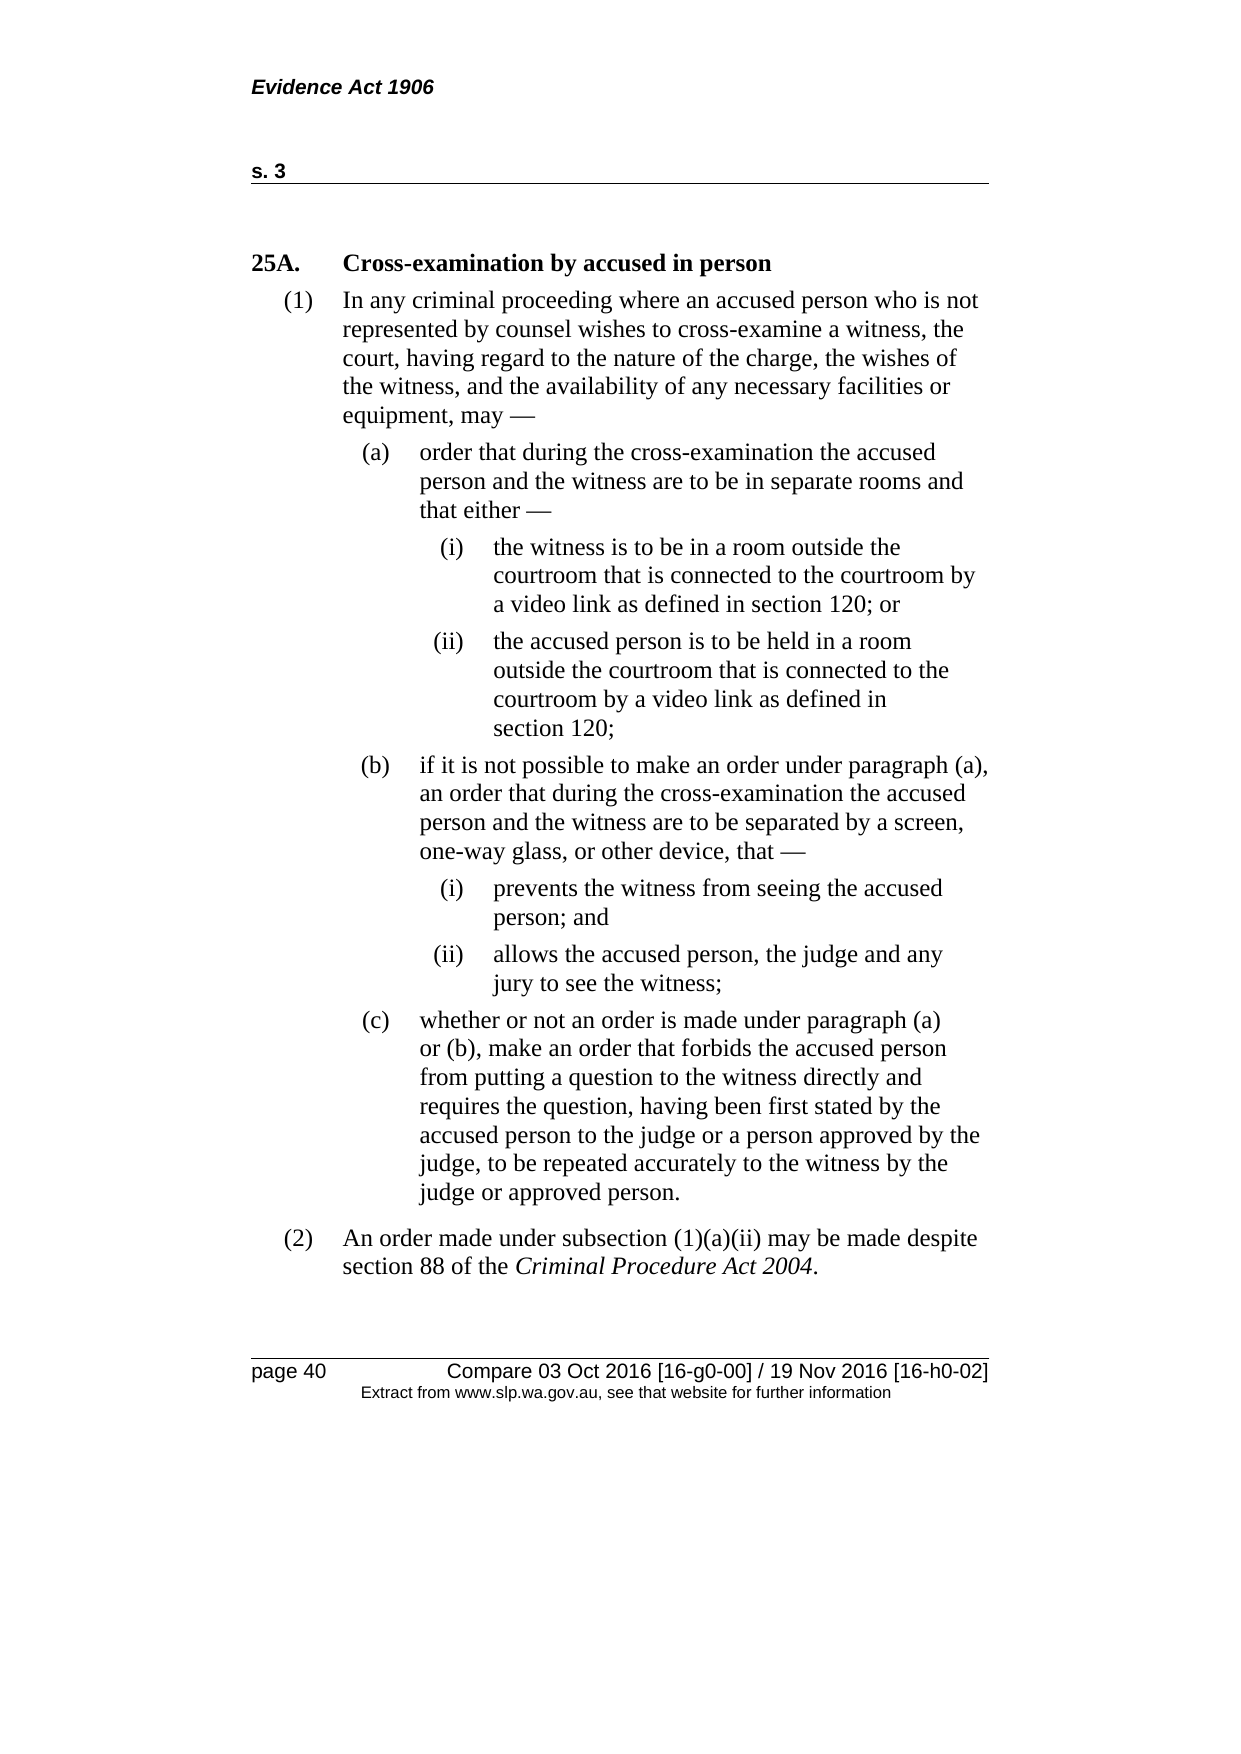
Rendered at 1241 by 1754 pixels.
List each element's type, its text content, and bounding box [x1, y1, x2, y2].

text (1) In any criminal proceeding where an accused person who is not represented by counsel wishes to cross-examine a witness, the court, having regard to the nature of the charge, the wishes of the witness, and the availability of any necessary facilities or equipment, may — [251, 285, 989, 429]
text (b) if it is not possible to make an order under paragraph (a), an order that during the cross-examination the accused person and the witness are to be separated by a screen, one-way glass, or other device, that — [251, 750, 989, 865]
text (i) the witness is to be in a room outside the courtroom that is connected to the courtroom by a video link as defined in section 120; or [251, 532, 989, 618]
text (a) order that during the cross-examination the accused person and the witness are to be in separate rooms and that either — [251, 437, 989, 523]
text (2) An order made under subsection (1)(a)(ii) may be made despite section 88 of the Criminal Procedure Act 2004. [251, 1223, 989, 1280]
text (ii) the accused person is to be held in a room outside the courtroom that is connected to the courtroom by a video link as defined in section 120; [251, 626, 989, 741]
subtitle 25A. Cross-examination by accused in person [251, 248, 989, 277]
text (ii) allows the accused person, the judge and any jury to see the witness; [251, 939, 989, 996]
text (i) prevents the witness from seeing the accused person; and [251, 873, 989, 931]
text (c) whether or not an order is made under paragraph (a) or (b), make an order that forbids the accused person from putting a question to the witness directly and requires the question, having been first stated by the accused person to the judge or a person approved by the judge, to be repeated accurately to the witness by the judge or approved person. [251, 1005, 989, 1206]
